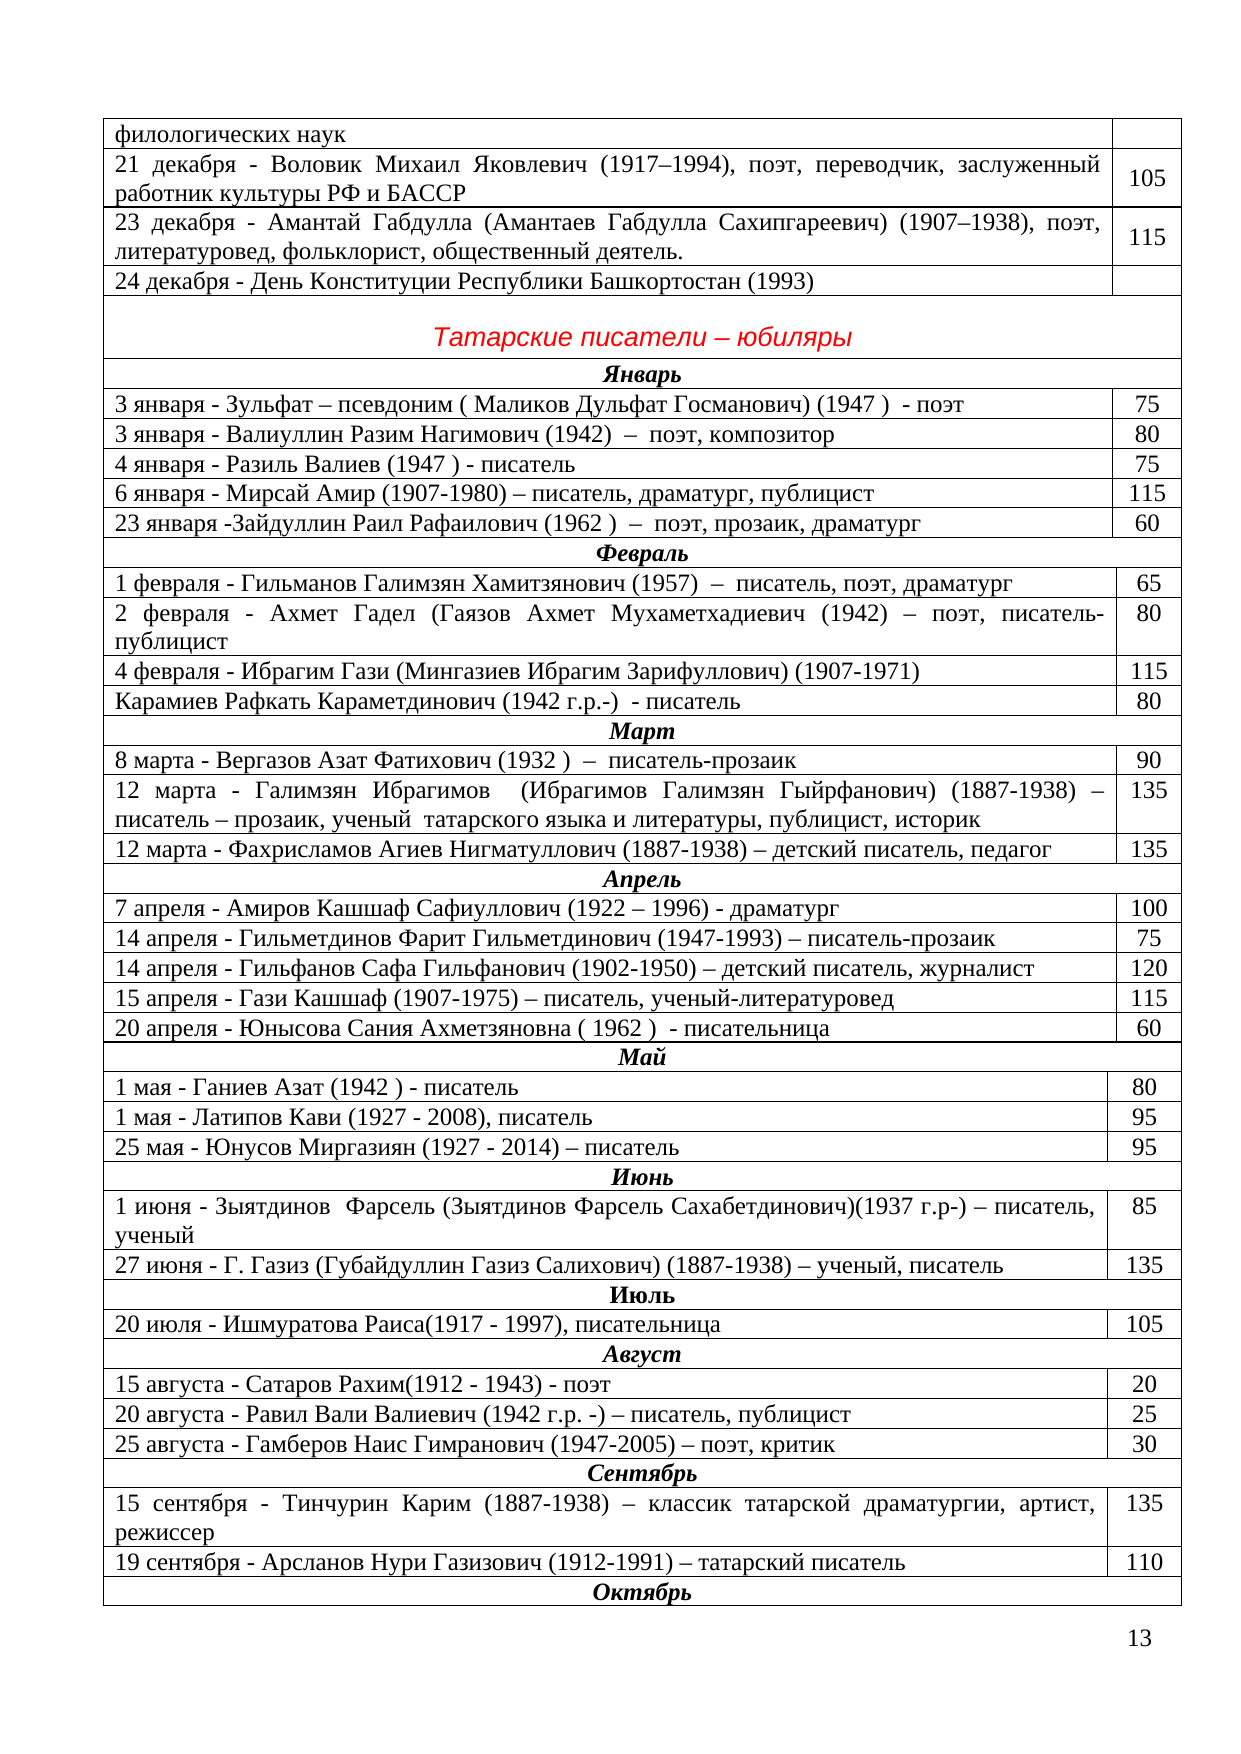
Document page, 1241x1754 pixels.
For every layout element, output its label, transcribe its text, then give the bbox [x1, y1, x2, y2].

table_cell Татарские писатели – юбиляры [104, 296, 1181, 358]
table_cell 30 [1108, 1429, 1181, 1457]
table_cell 115 [1113, 479, 1181, 507]
table_cell 75 [1113, 449, 1181, 477]
table_cell 135 [1108, 1250, 1181, 1279]
table_cell 20 августа - Равил Вали Валиевич (.р. -) – писатель, публицист [104, 1399, 1107, 1428]
table_cell 12 марта - Галимзян Ибрагимов (Ибрагимов Галимзян Гыйрфанович) (1887-1938) – писатель – прозаик, ученый татарского языка и литературы, публицист, историк [104, 775, 1116, 833]
table_cell Карамиев Рафкать Караметдинович (.р.-) - писатель [104, 686, 1116, 715]
table_cell Октябрь [104, 1577, 1181, 1605]
table_cell 75 [1117, 923, 1181, 952]
table_cell Январь [104, 359, 1181, 388]
table_cell 1 мая - Ганиев Азат (1942 ) - писатель [104, 1072, 1107, 1101]
table_cell 25 августа - Гамберов Наис Гимранович (1947-2005) – поэт, критик [104, 1429, 1107, 1457]
table_cell 65 [1117, 568, 1181, 597]
table_cell 80 [1117, 598, 1181, 655]
table_cell 3 января - Зульфат – псевдоним ( Маликов Дульфат Госманович) (1947 ) - поэт [104, 389, 1112, 418]
table_cell 135 [1108, 1488, 1181, 1546]
table_cell 20 [1108, 1369, 1181, 1398]
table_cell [104, 119, 1112, 148]
table_cell Июль [104, 1280, 1181, 1308]
table_cell 21 декабря - Воловик Михаил Яковлевич (1917–1994), поэт, переводчик, заслуженный работник культуры РФ и БАССР [104, 149, 1112, 206]
table_cell 14 апреля - Гильметдинов Фарит Гильметдинович (1947-1993) – писатель-прозаик [104, 923, 1116, 952]
table_cell 23 декабря - Амантай Габдулла (Амантаев Габдулла Сахипгареевич) (1907–1938), поэт, литературовед, фольклорист, общественный деятель. [104, 208, 1112, 265]
table_cell 1 мая - Латипов Кави (1927 - 2008), писатель [104, 1102, 1107, 1131]
table_cell Май [104, 1043, 1181, 1071]
table_cell 105 [1108, 1310, 1181, 1338]
table_cell 14 апреля - Гильфанов Сафа Гильфанович (1902-1950) – детский писатель, журналист [104, 953, 1116, 982]
table_cell 90 [1117, 746, 1181, 774]
table_cell Сентябрь [104, 1459, 1181, 1487]
table_cell 25 мая - Юнусов Миргазиян (1927 - 2014) – писатель [104, 1132, 1107, 1161]
table_cell 60 [1117, 1013, 1181, 1041]
table_cell 85 [1108, 1191, 1181, 1249]
table_cell 6 января - Мирсай Амир (1907-1980) – писатель, драматург, публицист [104, 479, 1112, 507]
table_cell 100 [1117, 894, 1181, 922]
table_cell 24 декабря - День Конституции Республики Башкортостан (1993) [104, 266, 1112, 295]
table_cell Февраль [104, 538, 1181, 567]
table_cell 15 сентября - Тинчурин Карим (1887-1938) – классик татарской драматургии, артист, режиссер [104, 1488, 1107, 1546]
table_cell 1 июня - Зыятдинов Фарсель (Зыятдинов Фарсель Сахабетдинович)(.р-) – писатель, ученый [104, 1191, 1107, 1249]
table_cell 20 апреля - Юнысова Сания Ахметзяновна ( 1962 ) - писательница [104, 1013, 1116, 1041]
table_cell 115 [1117, 983, 1181, 1012]
table_cell Август [104, 1339, 1181, 1368]
table_cell 2 февраля - Ахмет Гадел (Гаязов Ахмет Мухаметхадиевич (1942) – поэт, писатель-публицист [104, 598, 1116, 655]
table_cell 80 [1117, 686, 1181, 715]
table_cell 12 марта - Фахрисламов Агиев Нигматуллович (1887-1938) – детский писатель, педагог [104, 834, 1116, 863]
table_cell Март [104, 716, 1181, 744]
table_cell 110 [1108, 1547, 1181, 1576]
table_cell 135 [1117, 775, 1181, 833]
table_cell 90 [1113, 119, 1181, 148]
table_cell 80 [1108, 1072, 1181, 1101]
table_cell 80 [1113, 419, 1181, 448]
table_cell 60 [1113, 508, 1181, 537]
table_cell 8 марта - Вергазов Азат Фатихович (1932 ) – писатель-прозаик [104, 746, 1116, 774]
table_cell 23 января -Зайдуллин Раил Рафаилович (1962 ) – поэт, прозаик, драматург [104, 508, 1112, 537]
table_cell 135 [1117, 834, 1181, 863]
table_cell 115 [1113, 208, 1181, 265]
table_cell 75 [1113, 389, 1181, 418]
table_cell 7 апреля - Амиров Кашшаф Сафиуллович (1922 – 1996) - драматург [104, 894, 1116, 922]
table_cell 27 июня - Г. Газиз (Губайдуллин Газиз Салихович) (1887-1938) – ученый, писатель [104, 1250, 1107, 1279]
table_cell 120 [1117, 953, 1181, 982]
table_cell 105 [1113, 149, 1181, 206]
table_cell 15 августа - Сатаров Рахим(1912 - 1943) - поэт [104, 1369, 1107, 1398]
table_cell 19 сентября - Арсланов Нури Газизович (1912-1991) – татарский писатель [104, 1547, 1107, 1576]
table_cell Июнь [104, 1162, 1181, 1190]
table_cell 3 января - Валиуллин Разим Нагимович (1942) – поэт, композитор [104, 419, 1112, 448]
table_cell 25 [1108, 1399, 1181, 1428]
table_cell 20 июля - Ишмуратова Раиса(1917 - 1997), писательница [104, 1310, 1107, 1338]
table_cell 95 [1108, 1102, 1181, 1131]
table_cell 4 февраля - Ибрагим Гази (Мингазиев Ибрагим Зарифуллович) (1907-1971) [104, 656, 1116, 685]
table_cell 4 января - Разиль Валиев (1947 ) - писатель [104, 449, 1112, 477]
table_cell 115 [1117, 656, 1181, 685]
table_cell 15 апреля - Гази Кашшаф (1907-1975) – писатель, ученый-литературовед [104, 983, 1116, 1012]
table_cell 1 февраля - Гильманов Галимзян Хамитзянович (1957) – писатель, поэт, драматург [104, 568, 1116, 597]
table_cell Апрель [104, 864, 1181, 892]
table_cell 95 [1108, 1132, 1181, 1161]
table_cell [1113, 266, 1181, 295]
